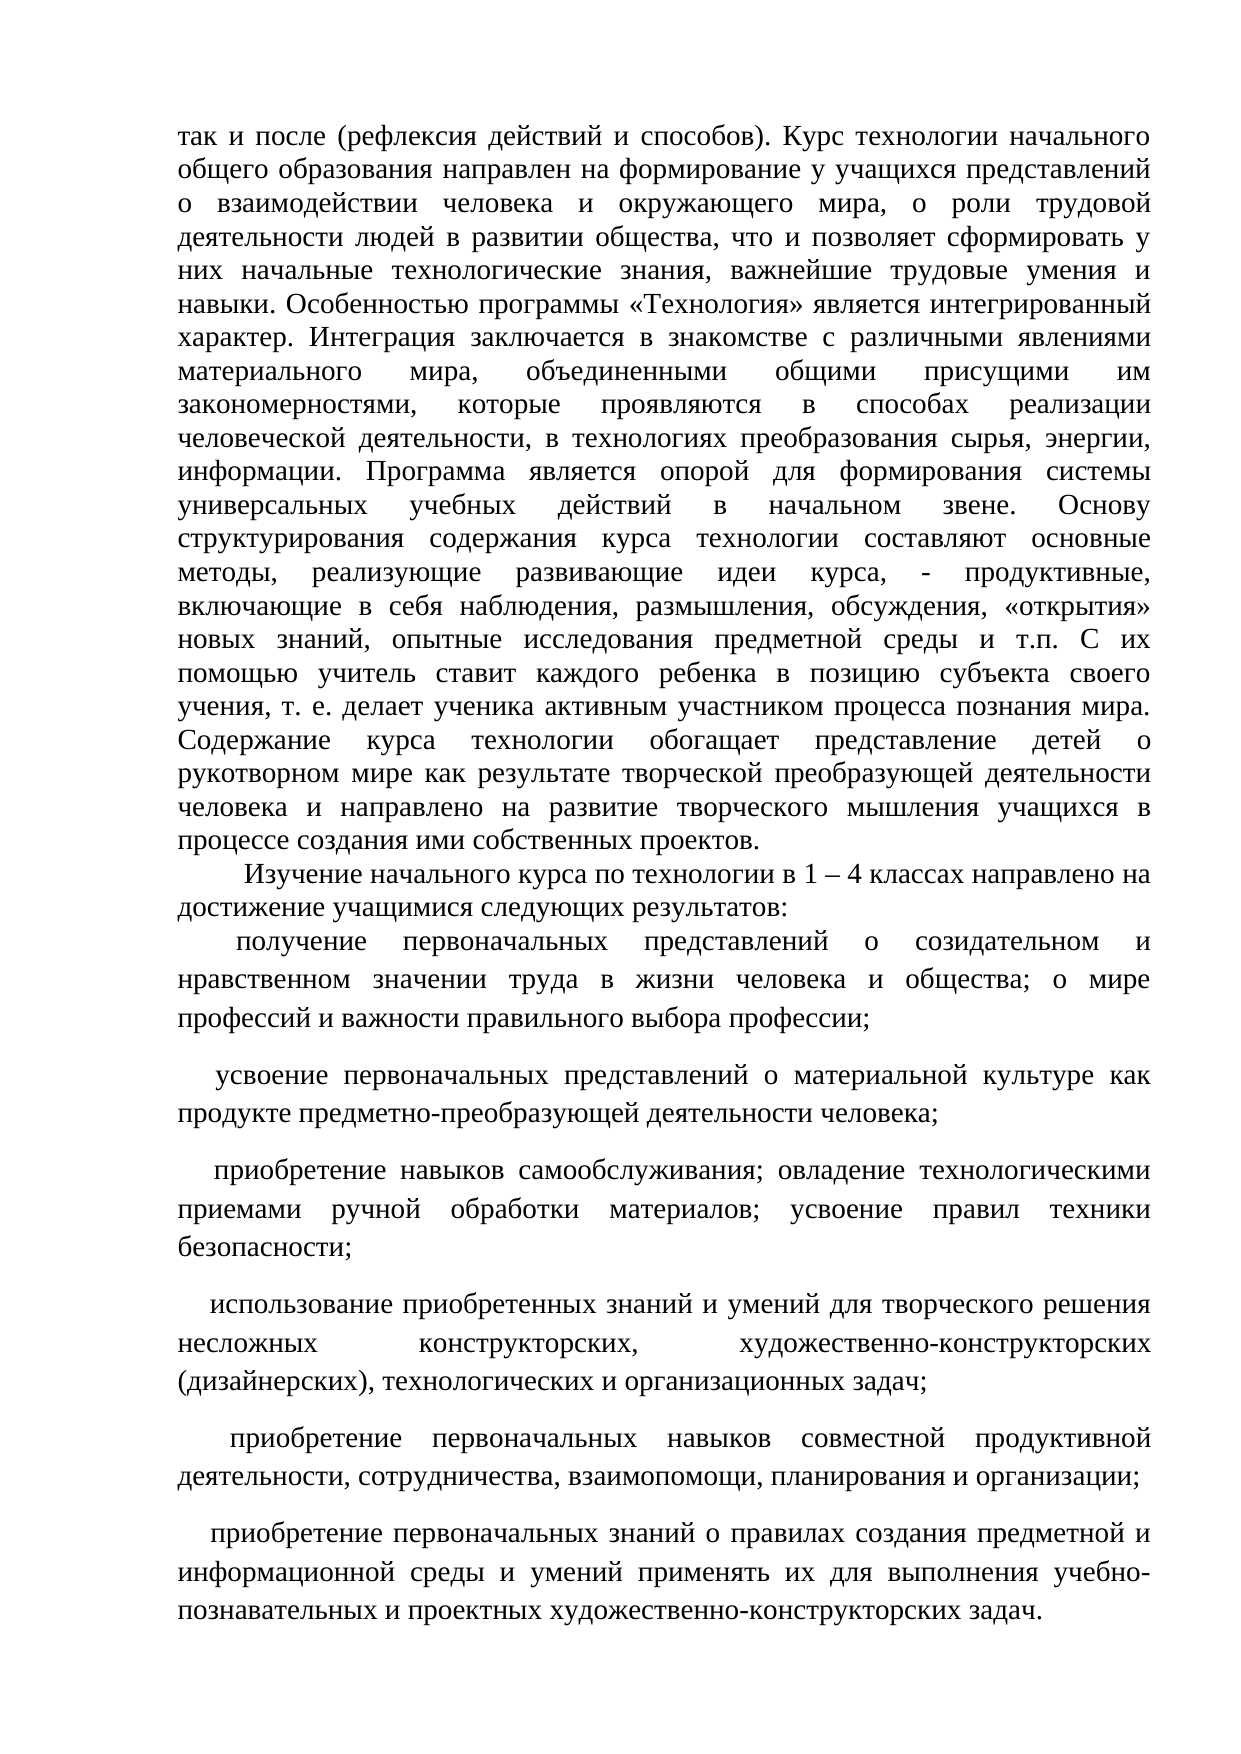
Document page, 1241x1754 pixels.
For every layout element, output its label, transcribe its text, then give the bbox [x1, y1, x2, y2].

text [177, 118, 1152, 856]
text усвоение первоначальных представлений о материальной культуре как продукте предметно-преобразующей деятельности человека; [177, 1057, 1152, 1129]
text получение первоначальных представлений о созидательном и нравственном значении труда в жизни человека и общества; о мире профессий и важности правильного выбора профессии; [177, 923, 1152, 1034]
text приобретение навыков самообслуживания; овладение технологическими приемами ручной обработки материалов; усвоение правил техники безопасности; [177, 1152, 1152, 1263]
text Изучение начального курса по технологии в 1 – 4 классах направлено на достижение учащимися следующих результатов: [177, 856, 1152, 923]
text приобретение первоначальных навыков совместной продуктивной деятельности, сотрудничества, взаимопомощи, планирования и организации; [177, 1420, 1152, 1492]
text приобретение первоначальных знаний о правилах создания предметной и информационной среды и умений применять их для выполнения учебно-познавательных и проектных художественно-конструкторских задач. [177, 1515, 1152, 1626]
text использование приобретенных знаний и умений для творческого решения несложных конструкторских, художественно-конструкторских (дизайнерских), технологических и организационных задач; [177, 1286, 1152, 1397]
